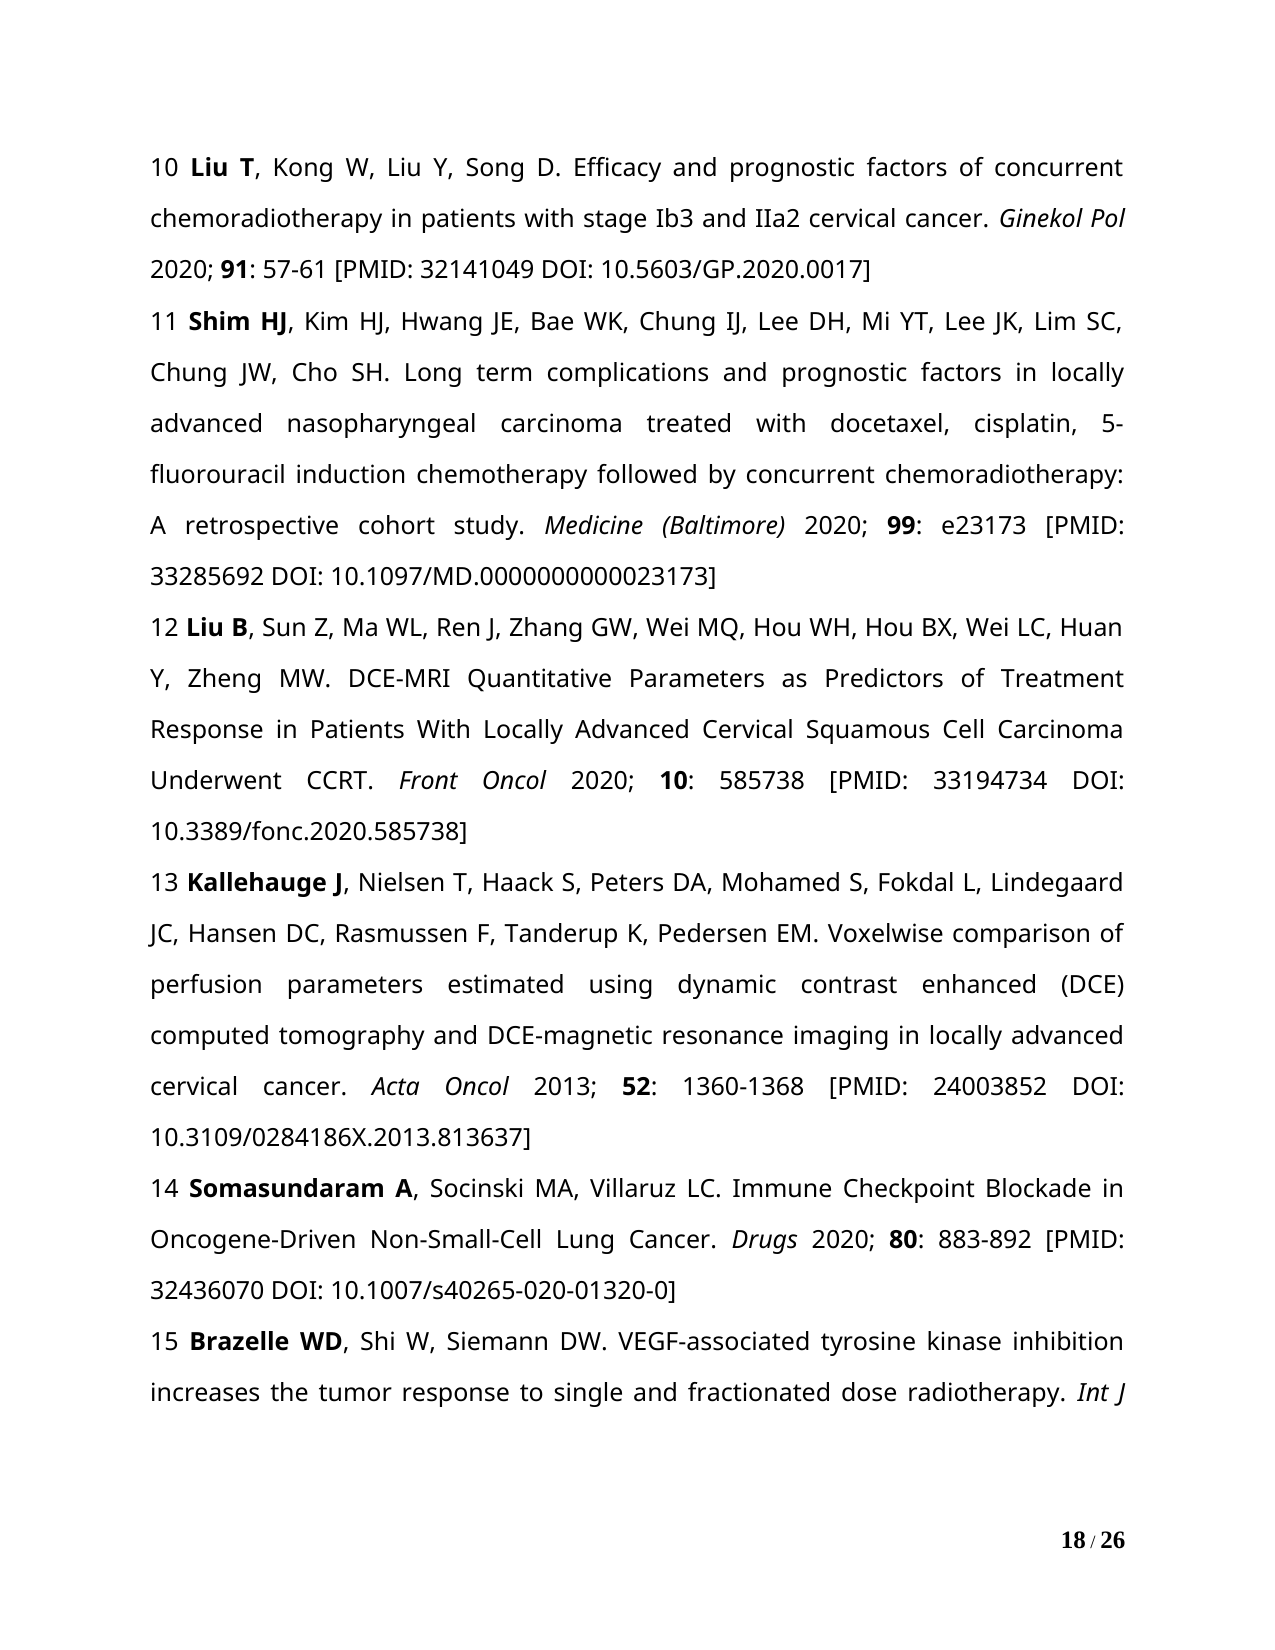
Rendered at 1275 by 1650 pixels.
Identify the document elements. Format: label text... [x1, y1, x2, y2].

text 12 Liu B, Sun Z, Ma WL, Ren J, Zhang GW, Wei MQ, Hou WH, Hou BX, Wei LC, Huan Y, Zheng MW. DCE-MRI Quantitative Parameters as Predictors of Treatment Response in Patients With Locally Advanced Cervical Squamous Cell Carcinoma Underwent CCRT. Front Oncol 2020; 10: 585738 [PMID: 33194734 DOI: 10.3389/fonc.2020.585738] [150, 609, 1125, 848]
text 14 Somasundaram A, Socinski MA, Villaruz LC. Immune Checkpoint Blockade in Oncogene-Driven Non-Small-Cell Lung Cancer. Drugs 2020; 80: 883-892 [PMID: 32436070 DOI: 10.1007/s40265-020-01320-0] [150, 1171, 1125, 1307]
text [150, 1324, 1125, 1409]
text 10 Liu T, Kong W, Liu Y, Song D. Efficacy and prognostic factors of concurrent chemoradiotherapy in patients with stage Ib3 and IIa2 cervical cancer. Ginekol Pol 2020; 91: 57-61 [PMID: 32141049 DOI: 10.5603/GP.2020.0017] [150, 150, 1125, 286]
text 13 Kallehauge J, Nielsen T, Haack S, Peters DA, Mohamed S, Fokdal L, Lindegaard JC, Hansen DC, Rasmussen F, Tanderup K, Pedersen EM. Voxelwise comparison of perfusion parameters estimated using dynamic contrast enhanced (DCE) computed tomography and DCE-magnetic resonance imaging in locally advanced cervical cancer. Acta Oncol 2013; 52: 1360-1368 [PMID: 24003852 DOI: 10.3109/0284186X.2013.813637] [150, 864, 1125, 1154]
text 11 Shim HJ, Kim HJ, Hwang JE, Bae WK, Chung IJ, Lee DH, Mi YT, Lee JK, Lim SC, Chung JW, Cho SH. Long term complications and prognostic factors in locally advanced nasopharyngeal carcinoma treated with docetaxel, cisplatin, 5-fluorouracil induction chemotherapy followed by concurrent chemoradiotherapy: A retrospective cohort study. Medicine (Baltimore) 2020; 99: e23173 [PMID: 33285692 DOI: 10.1097/MD.0000000000023173] [150, 303, 1125, 592]
